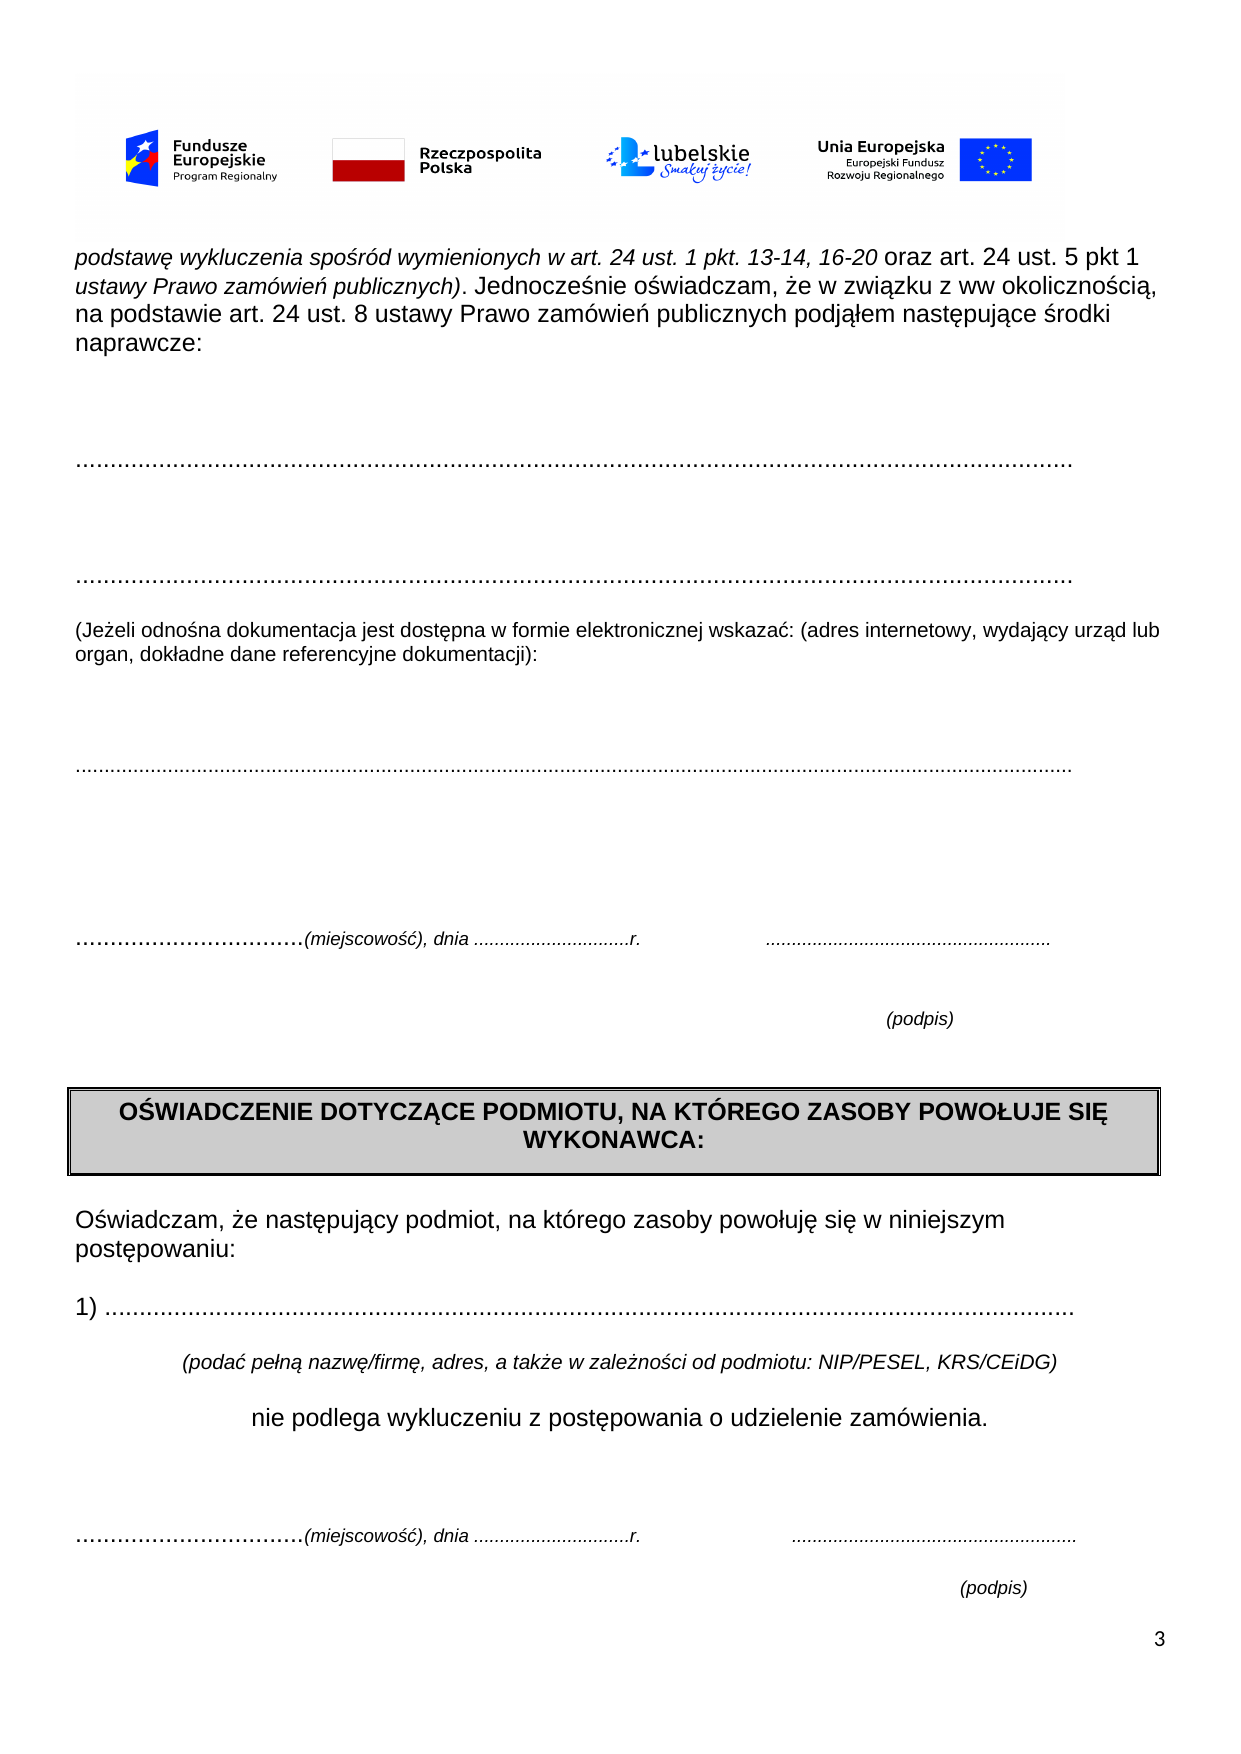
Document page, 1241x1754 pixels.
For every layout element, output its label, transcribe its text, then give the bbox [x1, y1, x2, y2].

text (Jeżeli odnośna dokumentacja jest dostępna w formie elektronicznej wskazać: (adres internetowy, wydający urząd lub organ, dokładne dane referencyjne dokumentacji): [75, 618, 1165, 666]
text .................................(miejscowość), dnia ..............................r. ....................................................... [75, 922, 1165, 951]
text (podać pełną nazwę/firmę, adres, a także w zależności od podmiotu: NIP/PESEL, KRS/CEiDG) [75, 1350, 1165, 1374]
text (podpis) [886, 1577, 1165, 1598]
text ................................................................................................................................................ [75, 444, 1165, 473]
text ............................................................................................................................................................................. [75, 753, 1165, 777]
picture [75, 73, 1065, 242]
text (podpis) [812, 980, 1165, 1029]
table_header OŚWIADCZENIE DOTYCZĄCE PODMIOTU, NA KTÓREGO ZASOBY POWOŁUJE SIĘ WYKONAWCA: [71, 1091, 1157, 1173]
text .................................(miejscowość), dnia ..............................r. ....................................................... [75, 1519, 1165, 1547]
text 1) ............................................................................................................................................ [75, 1292, 1165, 1321]
text ................................................................................................................................................ [75, 560, 1165, 589]
text nie podlega wykluczeniu z postępowania o udzielenie zamówienia. [75, 1403, 1165, 1432]
text Oświadczam, że następujący podmiot, na którego zasoby powołuję się w niniejszym postępowaniu: [75, 1205, 1165, 1263]
